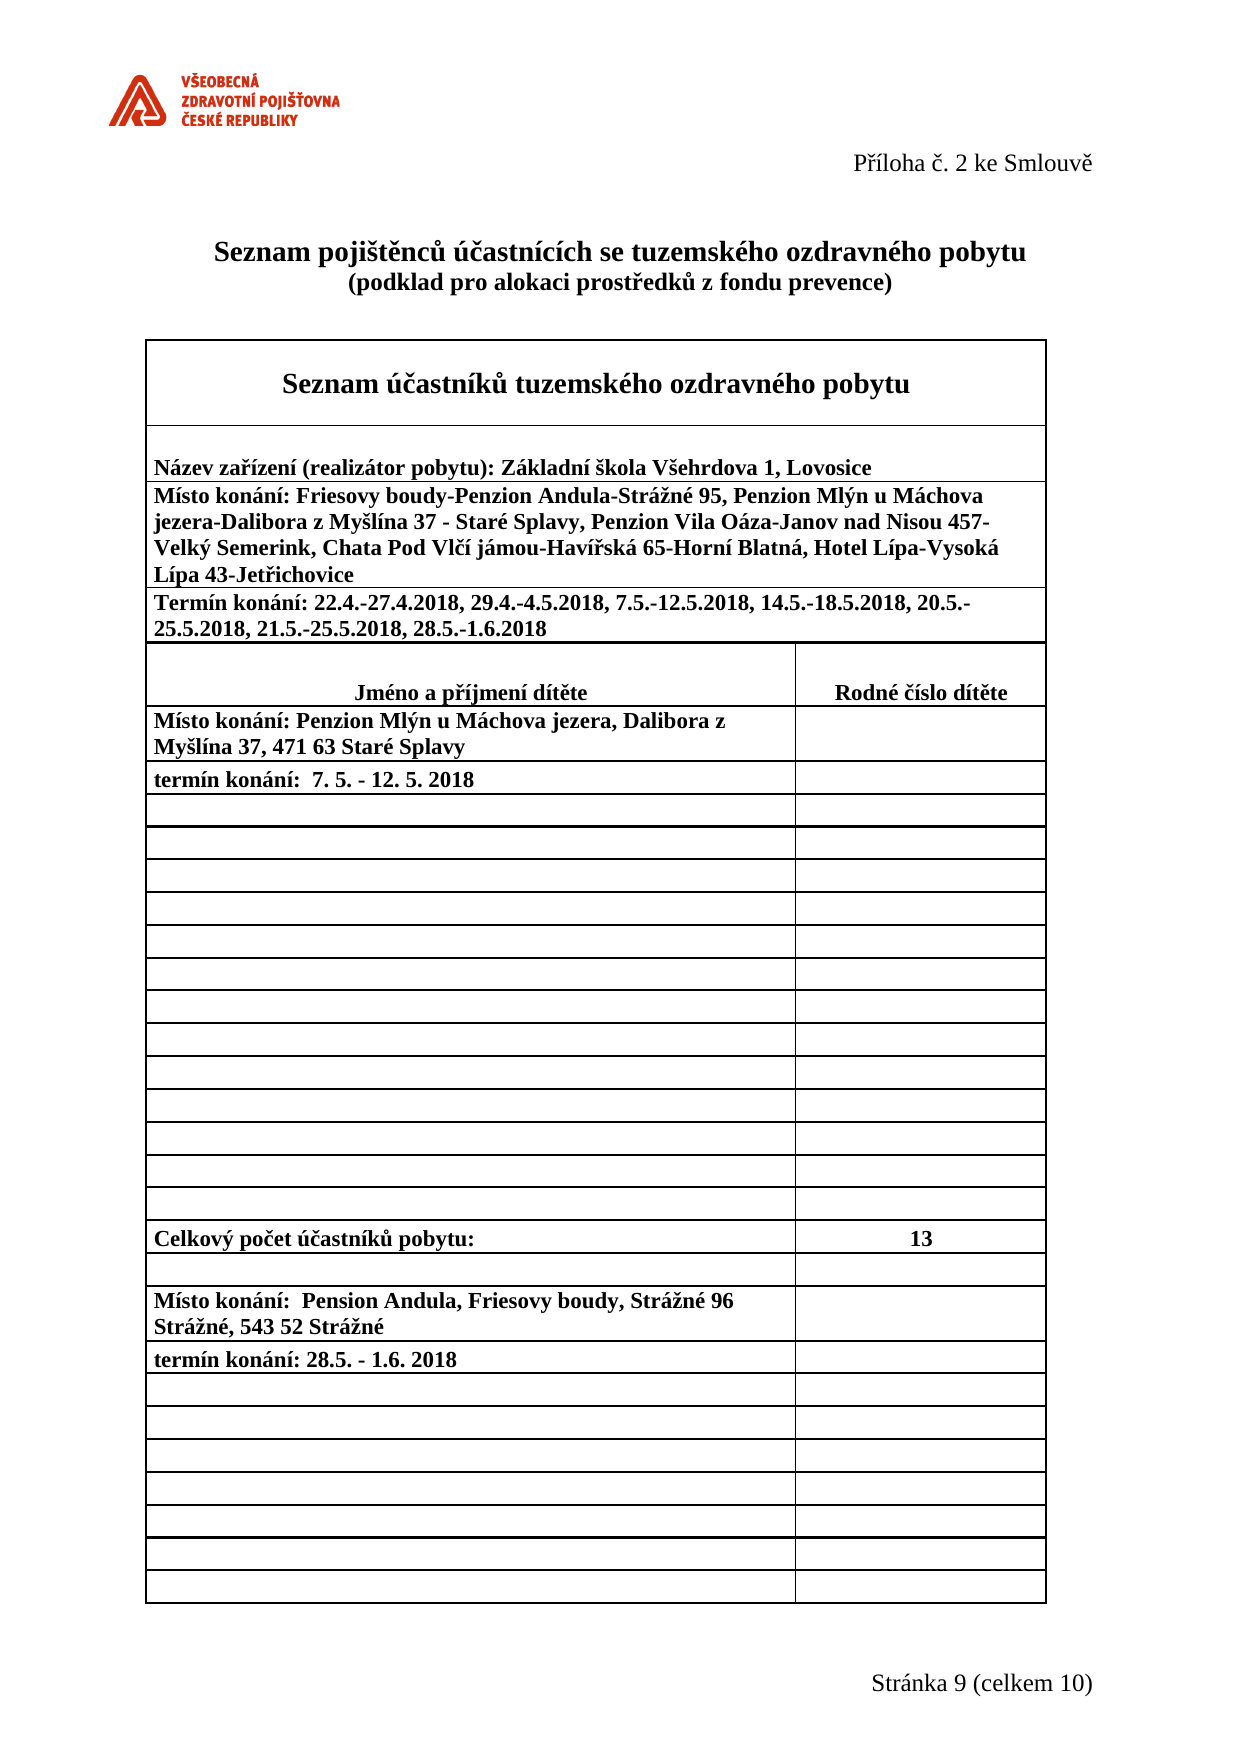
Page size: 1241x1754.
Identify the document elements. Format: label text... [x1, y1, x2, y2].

table_cell Místo konání: Penzion Mlýn u Máchova jezera, Dalibora z Myšlína 37, 471 63 Staré Splavy [147, 707, 795, 760]
table_cell [796, 762, 1045, 792]
table_cell Rodné číslo dítěte [796, 644, 1045, 705]
table_cell [796, 828, 1045, 858]
table_cell Místo konání: Friesovy boudy-Penzion Andula-Strážné 95, Penzion Mlýn u Máchova jezera-Dalibora z Myšlína 37 - Staré Splavy, Penzion Vila Oáza-Janov nad Nisou 457-Velký Semerink, Chata Pod Vlčí jámou-Havířská 65-Horní Blatná, Hotel Lípa-Vysoká Lípa 43-Jetřichovice [147, 482, 1045, 587]
table_cell Jméno a příjmení dítěte [147, 644, 795, 705]
table_cell [147, 1123, 795, 1153]
text (podklad pro alokaci prostředků z fondu prevence) [148, 267, 1093, 296]
table_cell [796, 959, 1045, 989]
table_cell [796, 1024, 1045, 1055]
table_cell [796, 1440, 1045, 1471]
table_cell [796, 1156, 1045, 1186]
table_cell Místo konání: Pension Andula, Friesovy boudy, Strážné 96 Strážné, 543 52 Strážné [147, 1287, 795, 1339]
table_cell [796, 860, 1045, 891]
table_cell [147, 828, 795, 858]
picture [108, 73, 340, 126]
table_cell [796, 795, 1045, 825]
table_cell [796, 1254, 1045, 1285]
table_cell [796, 1473, 1045, 1503]
table_cell [147, 1473, 795, 1503]
table_cell [147, 926, 795, 957]
table_cell [147, 1188, 795, 1219]
table_cell termín konání: 7. 5. - 12. 5. 2018 [147, 762, 795, 792]
table_cell [147, 893, 795, 924]
table_cell [147, 1440, 795, 1471]
table_cell [796, 1407, 1045, 1438]
table_cell [147, 860, 795, 891]
table_cell [147, 1057, 795, 1088]
table_cell [796, 1374, 1045, 1405]
table_cell [147, 1506, 795, 1536]
table_cell [147, 795, 795, 825]
table_header Seznam účastníků tuzemského ozdravného pobytu [147, 341, 1045, 425]
table_cell [147, 1539, 795, 1569]
table_cell [796, 1342, 1045, 1372]
table_cell [796, 1123, 1045, 1153]
table_cell [147, 1374, 795, 1405]
table_cell [147, 1090, 795, 1121]
table_cell Termín konání: 22.4.-27.4.2018, 29.4.-4.5.2018, 7.5.-12.5.2018, 14.5.-18.5.2018, 20.5.-25.5.2018, 21.5.-25.5.2018, 28.5.-1.6.2018 [147, 588, 1045, 641]
table_cell [796, 1539, 1045, 1569]
table_cell [796, 1057, 1045, 1088]
table_cell [147, 1024, 795, 1055]
table_cell [796, 926, 1045, 957]
table_cell [796, 707, 1045, 760]
table_cell [796, 1571, 1045, 1602]
table_cell [796, 1188, 1045, 1219]
table_cell Celkový počet účastníků pobytu: [147, 1221, 795, 1252]
table_cell [796, 893, 1045, 924]
table_cell [796, 991, 1045, 1022]
table_cell [147, 959, 795, 989]
table_cell [796, 1506, 1045, 1536]
table_cell [796, 1287, 1045, 1339]
table_cell termín konání: 28.5. - 1.6. 2018 [147, 1342, 795, 1372]
table_cell [147, 1571, 795, 1602]
table_cell [147, 1156, 795, 1186]
table_cell [147, 1407, 795, 1438]
table_cell [796, 1090, 1045, 1121]
table_cell [147, 991, 795, 1022]
table_cell 13 [796, 1221, 1045, 1252]
table_cell Název zařízení (realizátor pobytu): Základní škola Všehrdova 1, Lovosice [147, 426, 1045, 481]
text Příloha č. 2 ke Smlouvě [148, 148, 1093, 176]
text Seznam pojištěnců účastnících se tuzemského ozdravného pobytu [148, 234, 1093, 267]
table_cell [147, 1254, 795, 1285]
